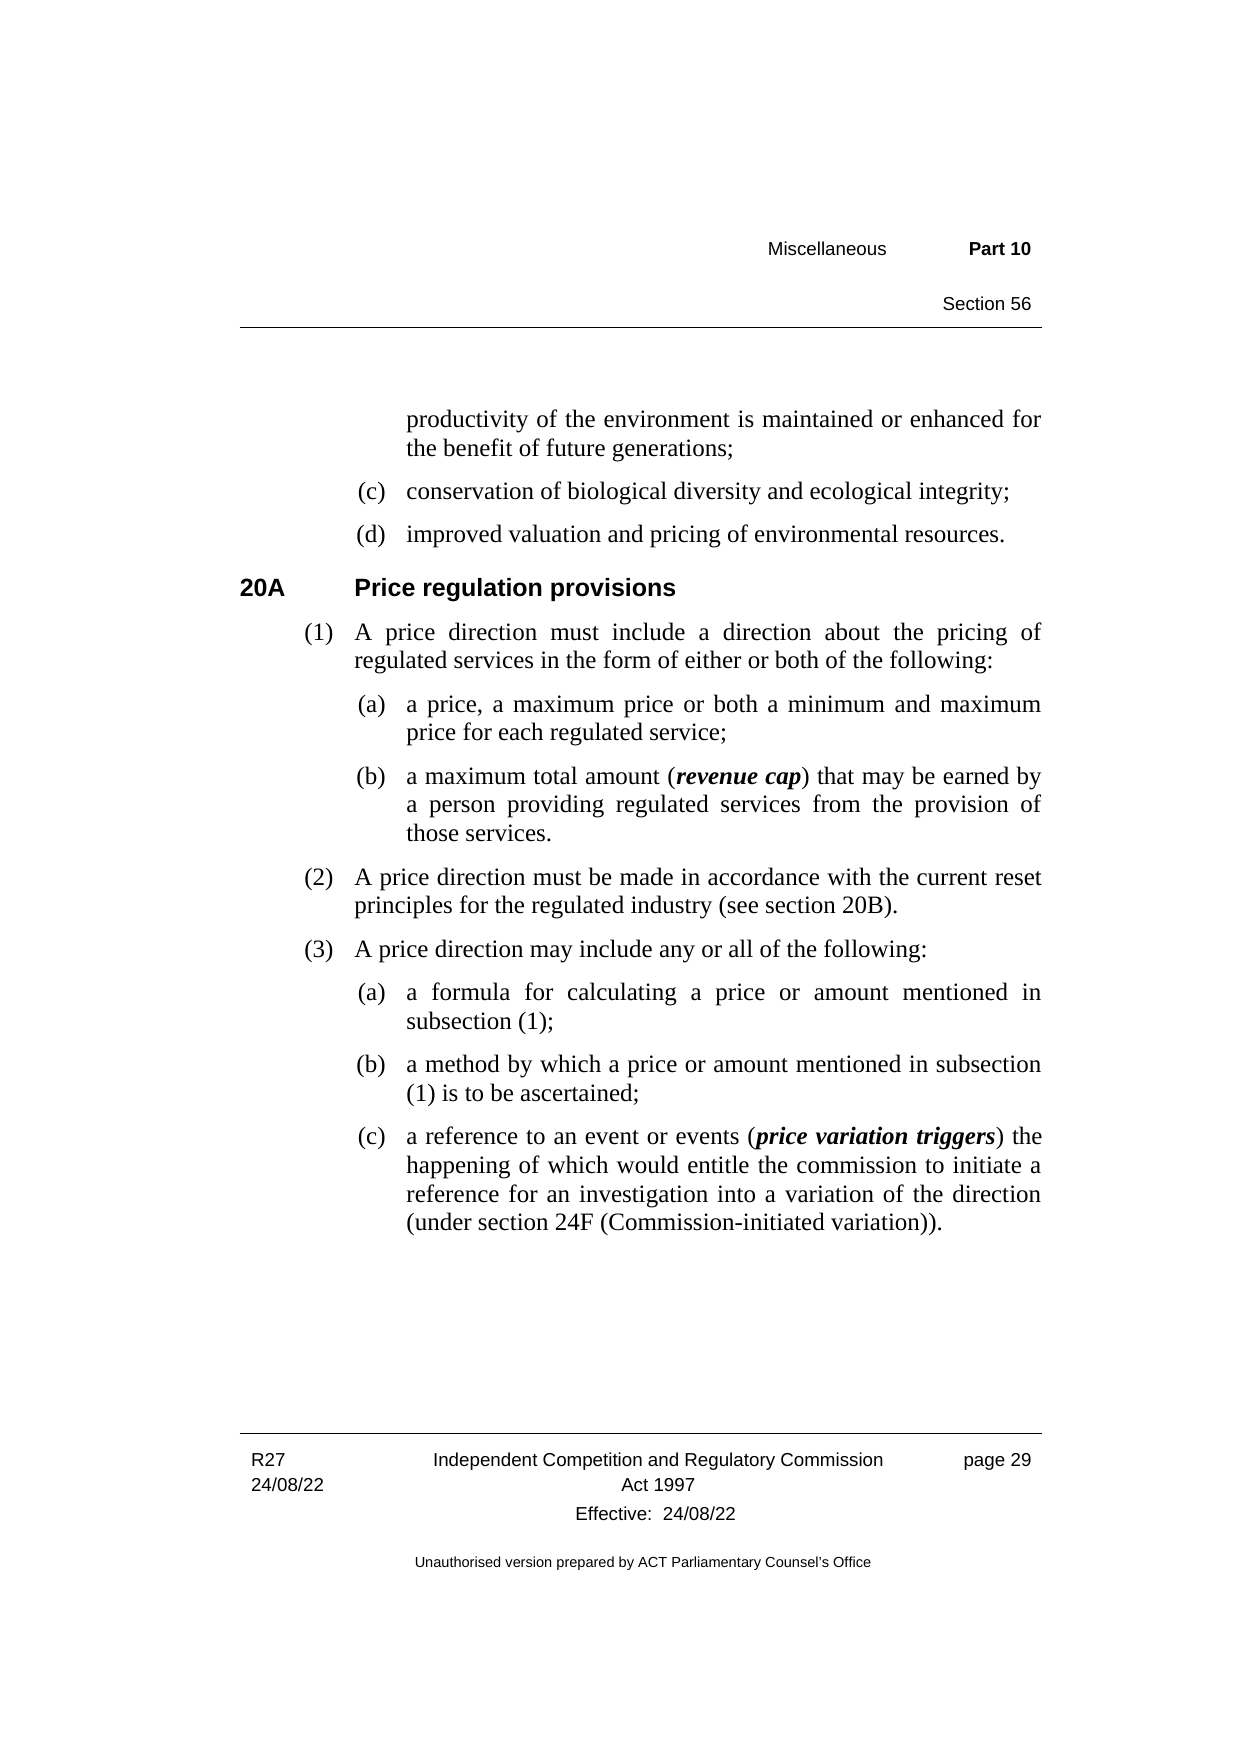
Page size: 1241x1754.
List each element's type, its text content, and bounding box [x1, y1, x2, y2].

text (a) a price, a maximum price or both a minimum and maximum price for each regulated service; [239, 689, 1042, 746]
text (a) a formula for calculating a price or amount mentioned in subsection (1); [239, 977, 1042, 1034]
text (b) a method by which a price or amount mentioned in subsection (1) is to be ascertained; [239, 1049, 1042, 1107]
text (d) improved valuation and pricing of environmental resources. [239, 519, 1042, 548]
text (2) A price direction must be made in accordance with the current reset principles for the regulated industry (see section 20B). [239, 862, 1042, 919]
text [239, 404, 1042, 462]
text (c) conservation of biological diversity and ecological integrity; [239, 476, 1042, 505]
text 20A Price regulation provisions [239, 573, 1042, 602]
text (b) a maximum total amount (revenue cap) that may be earned by a person providing regulated services from the provision of those services. [239, 761, 1042, 847]
text (3) A price direction may include any or all of the following: [239, 934, 1042, 962]
text (c) a reference to an event or events (price variation triggers) the happening of which would entitle the commission to initiate a reference for an investigation into a variation of the direction (under section 24F (Commission-initiated variation)). [239, 1121, 1042, 1236]
text (1) A price direction must include a direction about the pricing of regulated services in the form of either or both of the following: [239, 617, 1042, 674]
